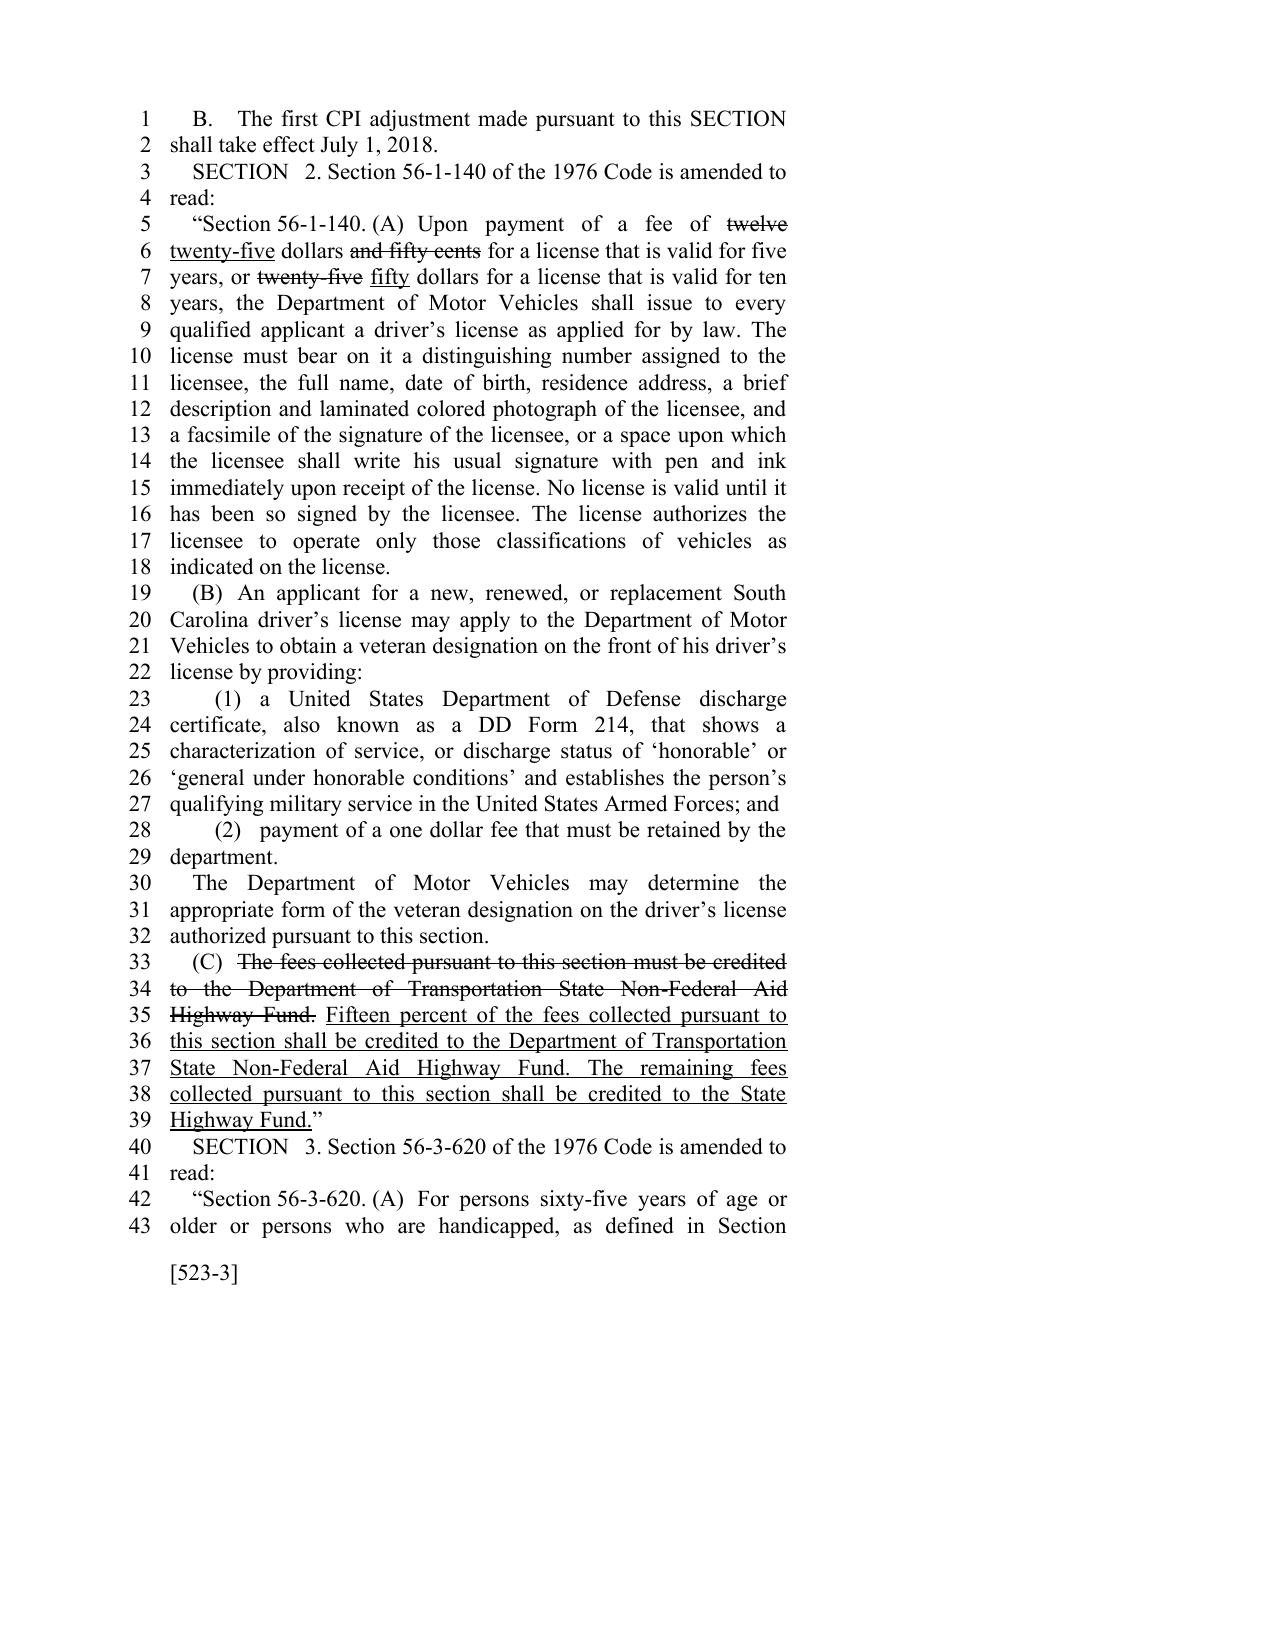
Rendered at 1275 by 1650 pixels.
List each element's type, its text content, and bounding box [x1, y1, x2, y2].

text (2) payment of a one dollar fee that must be retained by the department. [169, 817, 787, 869]
text (C) The fees collected pursuant to this section must be credited to the Department of Transportation State Non-Federal Aid Highway Fund. Fifteen percent of the fees collected pursuant to this section shall be credited to the Department of Transportation State Non-Federal Aid Highway Fund. The remaining fees collected pursuant to this section shall be credited to the State Highway Fund.” [169, 948, 787, 989]
text B. The first CPI adjustment made pursuant to this SECTION shall take effect July 1, 2018. [169, 105, 787, 158]
text The Department of Motor Vehicles may determine the appropriate form of the veteran designation on the driver’s license authorized pursuant to this section. [169, 869, 787, 948]
text SECTION 3. Section 56-3-620 of the 1976 Code is amended to read: [169, 1133, 787, 1186]
text (B) An applicant for a new, renewed, or replacement South Carolina driver’s license may apply to the Department of Motor Vehicles to obtain a veteran designation on the front of his driver’s license by providing: [169, 579, 787, 685]
text (C) The fees collected pursuant to this section must be credited to the Department of Transportation State Non-Federal Aid Highway Fund. Fifteen percent of the fees collected pursuant to this section shall be credited to the Department of Transportation State Non-Federal Aid Highway Fund. The remaining fees collected pursuant to this section shall be credited to the State Highway Fund.” [169, 990, 787, 1050]
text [169, 1186, 787, 1238]
text SECTION 2. Section 56-1-140 of the 1976 Code is amended to read: [169, 158, 787, 210]
text (1) a United States Department of Defense discharge certificate, also known as a DD Form 214, that shows a characterization of service, or discharge status of ‘honorable’ or ‘general under honorable conditions’ and establishes the person’s qualifying military service in the United States Armed Forces; and [169, 685, 787, 817]
text “Section 56-1-140. (A) Upon payment of a fee of twelve twenty-five dollars and fifty cents for a license that is valid for five years, or twenty-five fifty dollars for a license that is valid for ten years, the Department of Motor Vehicles shall issue to every qualified applicant a driver’s license as applied for by law. The license must bear on it a distinguishing number assigned to the licensee, the full name, date of birth, residence address, a brief description and laminated colored photograph of the licensee, and a facsimile of the signature of the licensee, or a space upon which the licensee shall write his usual signature with pen and ink immediately upon receipt of the license. No license is valid until it has been so signed by the licensee. The license authorizes the licensee to operate only those classifications of vehicles as indicated on the license. [169, 210, 787, 579]
